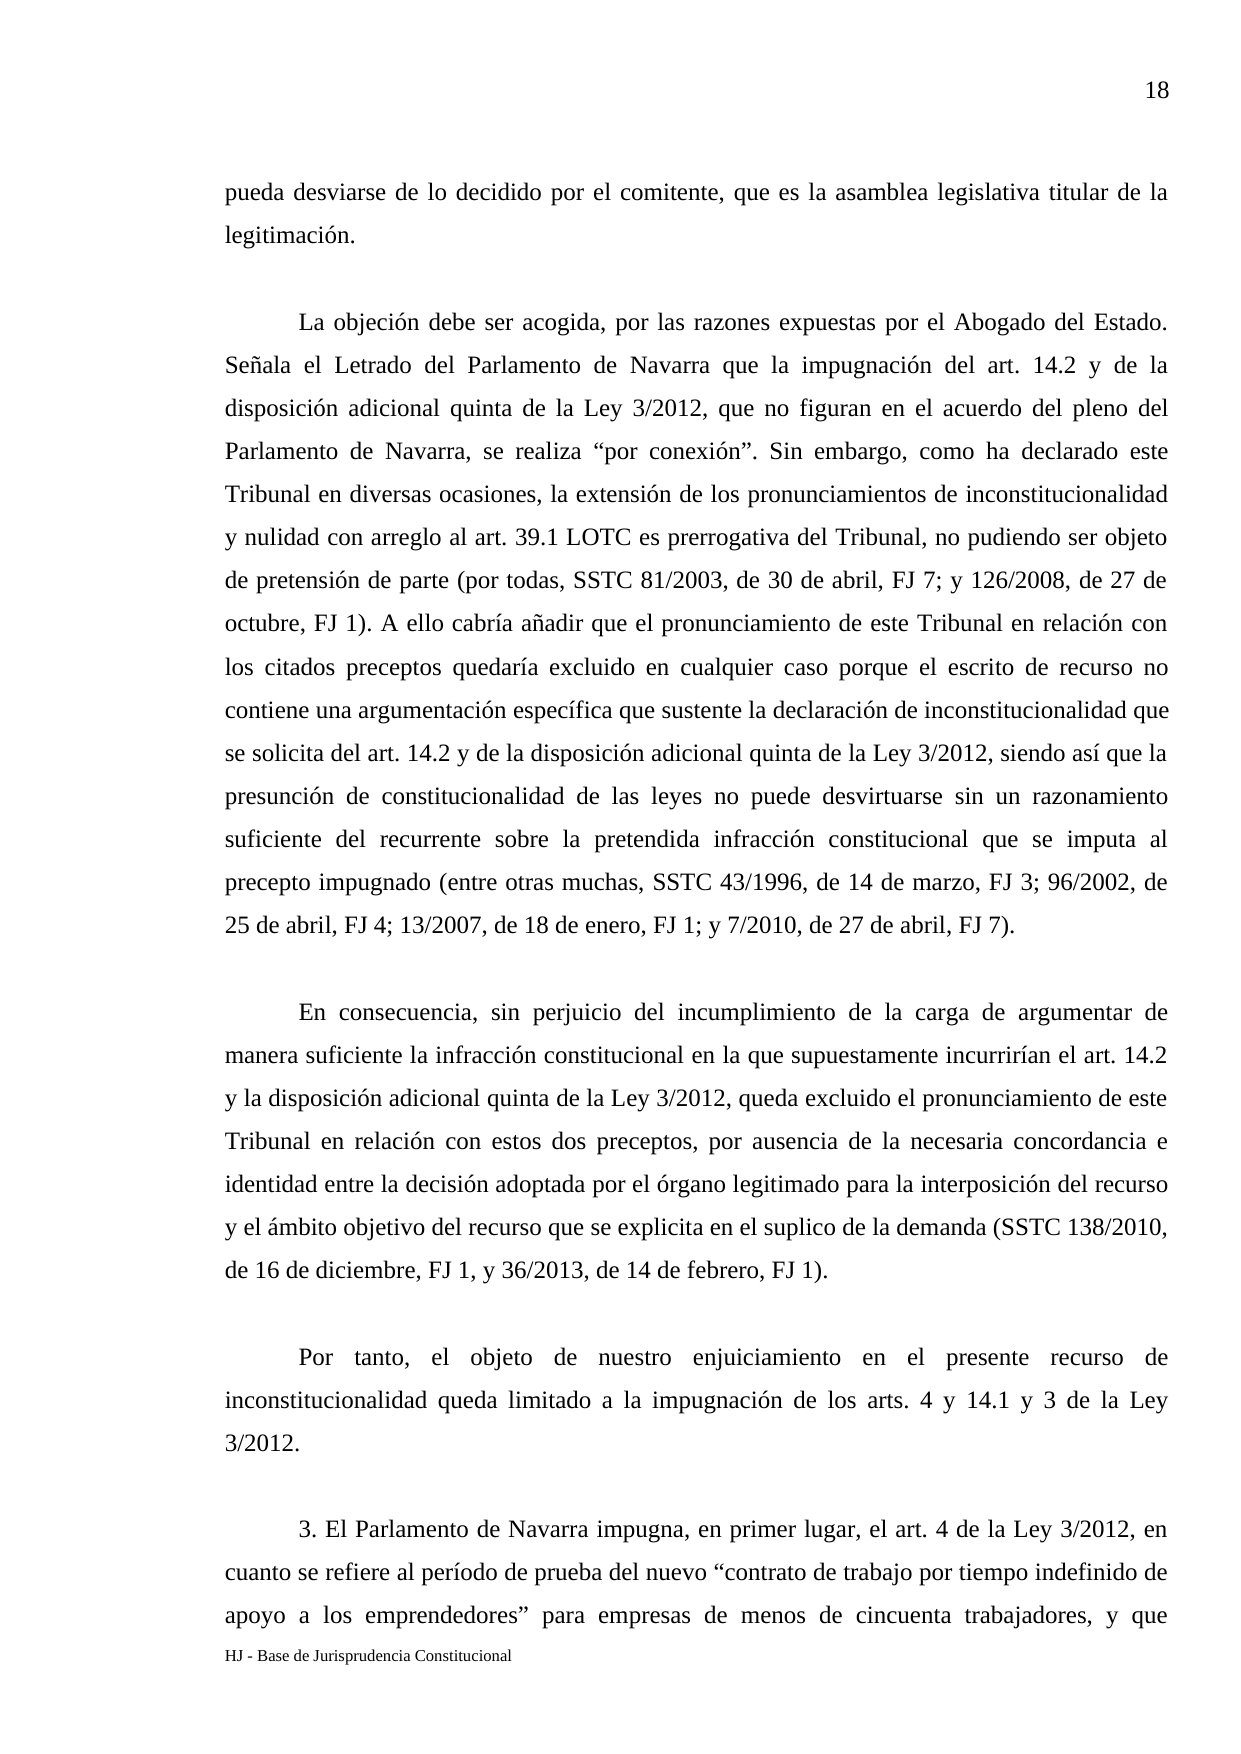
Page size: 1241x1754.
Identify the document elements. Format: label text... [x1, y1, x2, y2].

text La objeción debe ser acogida, por las razones expuestas por el Abogado del Estado. Señala el Letrado del Parlamento de Navarra que la impugnación del art. 14.2 y de la disposición adicional quinta de la Ley 3/2012, que no figuran en el acuerdo del pleno del Parlamento de Navarra, se realiza “por conexión”. Sin embargo, como ha declarado este Tribunal en diversas ocasiones, la extensión de los pronunciamientos de inconstitucionalidad y nulidad con arreglo al art. 39.1 LOTC es prerrogativa del Tribunal, no pudiendo ser objeto de pretensión de parte (por todas, SSTC 81/2003, de 30 de abril, FJ 7; y 126/2008, de 27 de octubre, FJ 1). A ello cabría añadir que el pronunciamiento de este Tribunal en relación con los citados preceptos quedaría excluido en cualquier caso porque el escrito de recurso no contiene una argumentación específica que sustente la declaración de inconstitucionalidad que se solicita del art. 14.2 y de la disposición adicional quinta de la Ley 3/2012, siendo así que la presunción de constitucionalidad de las leyes no puede desvirtuarse sin un razonamiento suficiente del recurrente sobre la pretendida infracción constitucional que se imputa al precepto impugnado (entre otras muchas, SSTC 43/1996, de 14 de marzo, FJ 3; 96/2002, de 25 de abril, FJ 4; 13/2007, de 18 de enero, FJ 1; y 7/2010, de 27 de abril, FJ 7). [224, 307, 1169, 939]
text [224, 177, 1169, 249]
text En consecuencia, sin perjuicio del incumplimiento de la carga de argumentar de manera suficiente la infracción constitucional en la que supuestamente incurrirían el art. 14.2 y la disposición adicional quinta de la Ley 3/2012, queda excluido el pronunciamiento de este Tribunal en relación con estos dos preceptos, por ausencia de la necesaria concordancia e identidad entre la decisión adoptada por el órgano legitimado para la interposición del recurso y el ámbito objetivo del recurso que se explicita en el suplico de la demanda (SSTC 138/2010, de 16 de diciembre, FJ 1, y 36/2013, de 14 de febrero, FJ 1). [224, 997, 1169, 1284]
text Por tanto, el objeto de nuestro enjuiciamiento en el presente recurso de inconstitucionalidad queda limitado a la impugnación de los arts. 4 y 14.1 y 3 de la Ley 3/2012. [224, 1342, 1169, 1457]
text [224, 1514, 1169, 1629]
